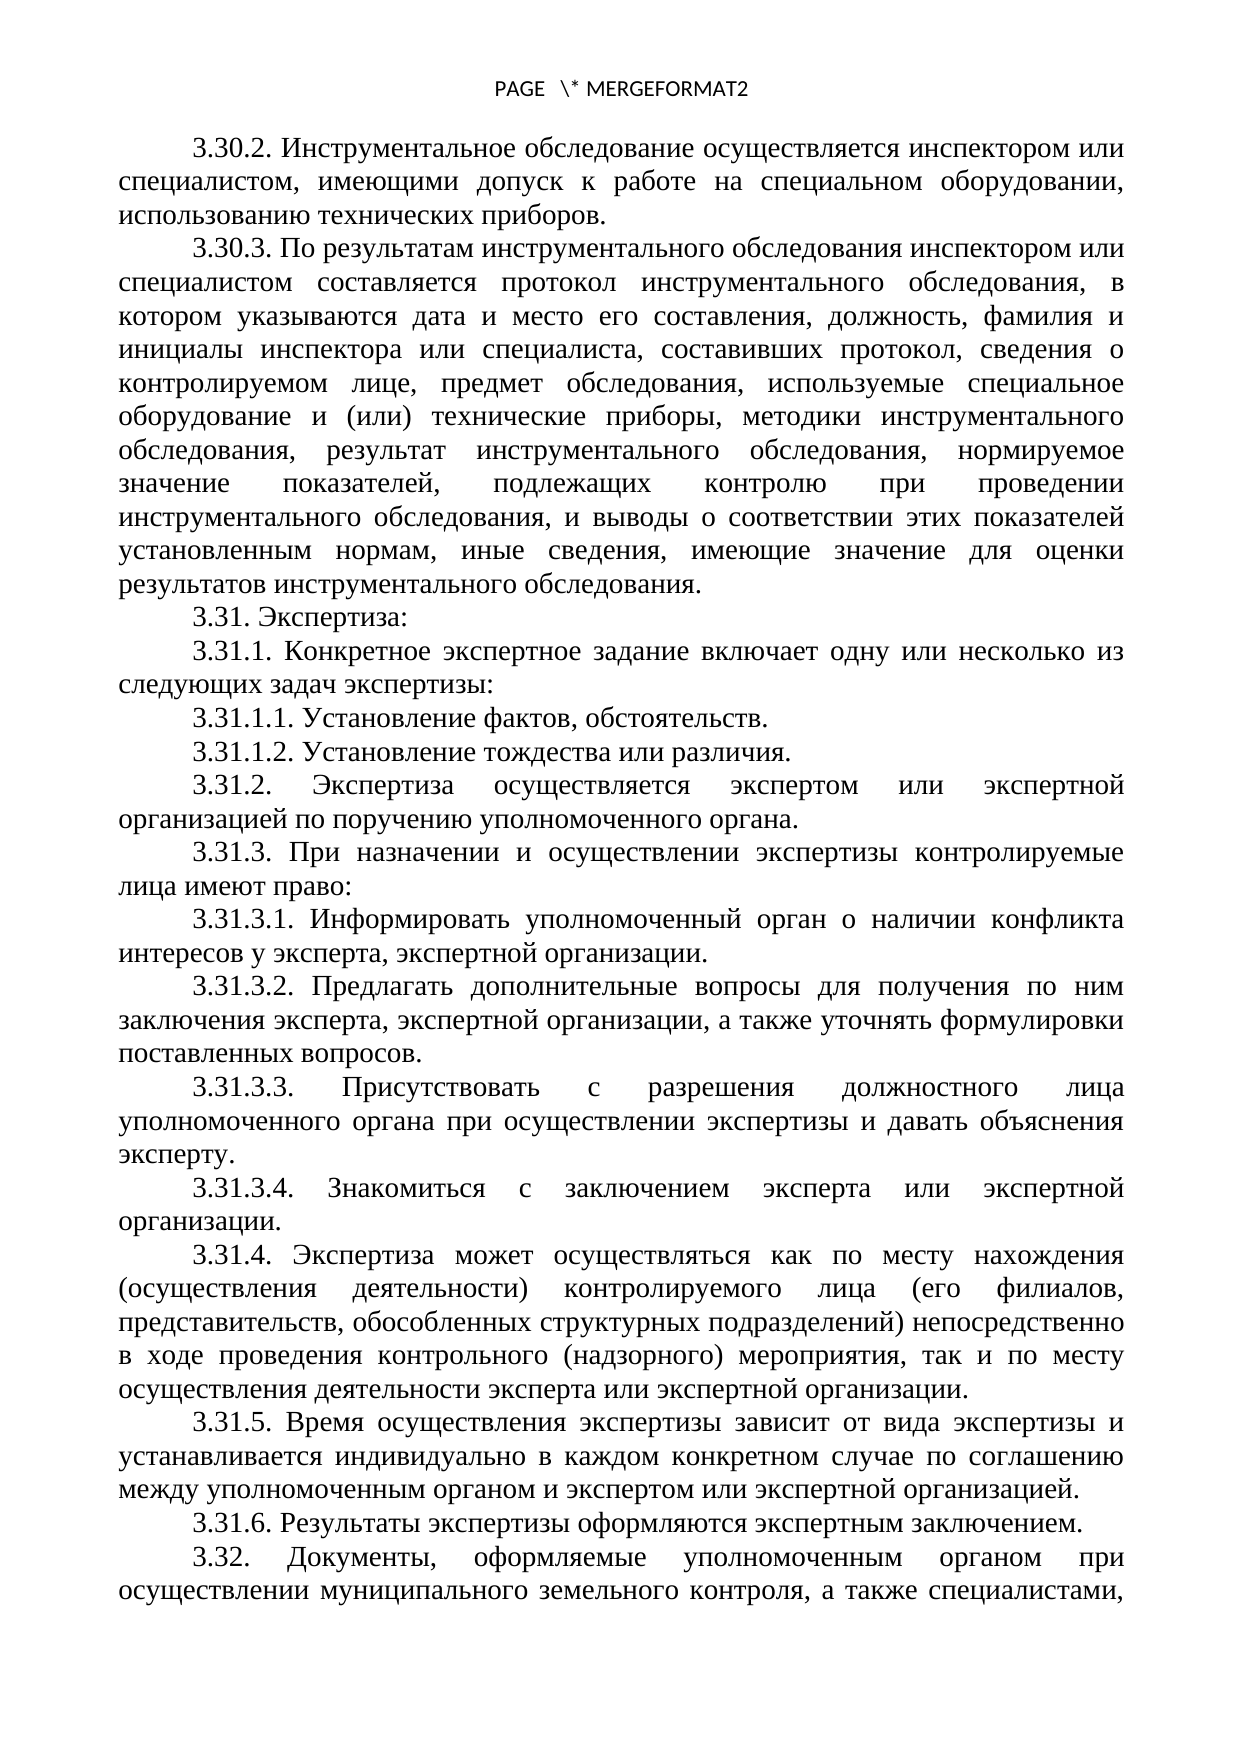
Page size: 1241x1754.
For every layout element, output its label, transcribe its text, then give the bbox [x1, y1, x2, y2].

text 3.31.1.1. Установление фактов, обстоятельств. [118, 700, 1125, 734]
text 3.31.5. Время осуществления экспертизы зависит от вида экспертизы и устанавливается индивидуально в каждом конкретном случае по соглашению между уполномоченным органом и экспертом или экспертной организацией. [118, 1404, 1125, 1505]
text 3.30.2. Инструментальное обследование осуществляется инспектором или специалистом, имеющими допуск к работе на специальном оборудовании, использованию технических приборов. [118, 130, 1125, 231]
text 3.31.3.3. Присутствовать с разрешения должностного лица уполномоченного органа при осуществлении экспертизы и давать объяснения эксперту. [118, 1069, 1125, 1170]
text 3.31.1. Конкретное экспертное задание включает одну или несколько из следующих задач экспертизы: [118, 633, 1125, 700]
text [118, 1539, 1125, 1606]
text 3.31.3. При назначении и осуществлении экспертизы контролируемые лица имеют право: [118, 834, 1125, 901]
text 3.30.3. По результатам инструментального обследования инспектором или специалистом составляется протокол инструментального обследования, в котором указываются дата и место его составления, должность, фамилия и инициалы инспектора или специалиста, составивших протокол, сведения о контролируемом лице, предмет обследования, используемые специальное оборудование и (или) технические приборы, методики инструментального обследования, результат инструментального обследования, нормируемое значение показателей, подлежащих контролю при проведении инструментального обследования, и выводы о соответствии этих показателей установленным нормам, иные сведения, имеющие значение для оценки результатов инструментального обследования. [118, 231, 1125, 599]
text 3.31.3.4. Знакомиться с заключением эксперта или экспертной организации. [118, 1170, 1125, 1237]
text 3.31. Экспертиза: [118, 599, 1125, 633]
text 3.31.4. Экспертиза может осуществляться как по месту нахождения (осуществления деятельности) контролируемого лица (его филиалов, представительств, обособленных структурных подразделений) непосредственно в ходе проведения контрольного (надзорного) мероприятия, так и по месту осуществления деятельности эксперта или экспертной организации. [118, 1237, 1125, 1404]
text 3.31.1.2. Установление тождества или различия. [118, 734, 1125, 767]
text 3.31.2. Экспертиза осуществляется экспертом или экспертной организацией по поручению уполномоченного органа. [118, 767, 1125, 834]
text 3.31.3.2. Предлагать дополнительные вопросы для получения по ним заключения эксперта, экспертной организации, а также уточнять формулировки поставленных вопросов. [118, 968, 1125, 1069]
text 3.31.3.1. Информировать уполномоченный орган о наличии конфликта интересов у эксперта, экспертной организации. [118, 901, 1125, 968]
text 3.31.6. Результаты экспертизы оформляются экспертным заключением. [118, 1505, 1125, 1539]
